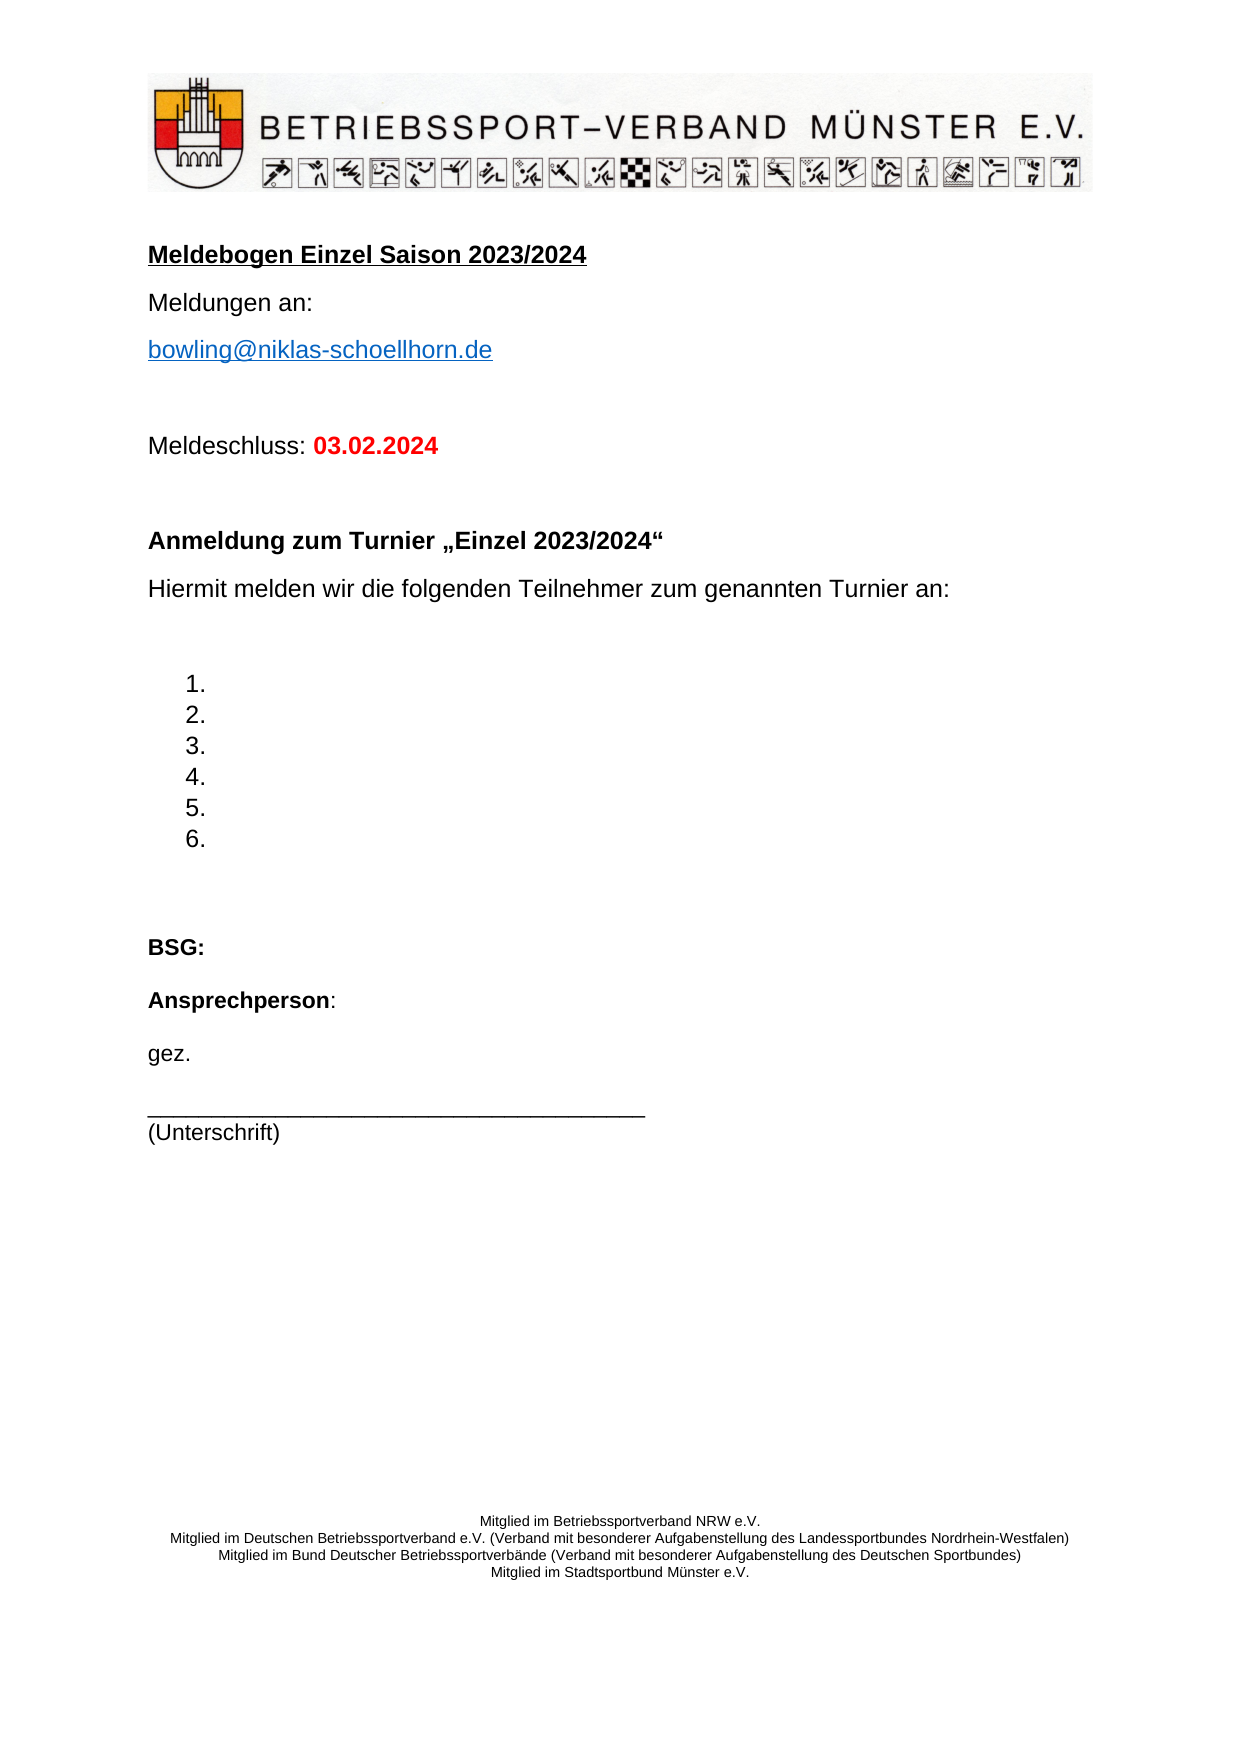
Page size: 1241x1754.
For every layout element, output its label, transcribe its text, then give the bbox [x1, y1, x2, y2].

text Meldebogen Einzel Saison 2023/2024 [148, 240, 1093, 268]
text Anmeldung zum Turnier „Einzel 2023/2024“ [148, 526, 1093, 555]
picture [147, 73, 1093, 192]
text Ansprechperson: [148, 987, 1093, 1013]
text BSG: [148, 934, 1093, 961]
text _______________________________________ [148, 1092, 1093, 1119]
text gez. [148, 1039, 1093, 1066]
text Hiermit melden wir die folgenden Teilnehmer zum genannten Turnier an: [148, 574, 1093, 602]
text bowling@niklas-schoellhorn.de [148, 335, 1093, 364]
text Meldeschluss: 03.02.2024 [148, 431, 1093, 459]
text (Unterschrift) [148, 1119, 1093, 1145]
text Meldungen an: [148, 287, 1093, 316]
